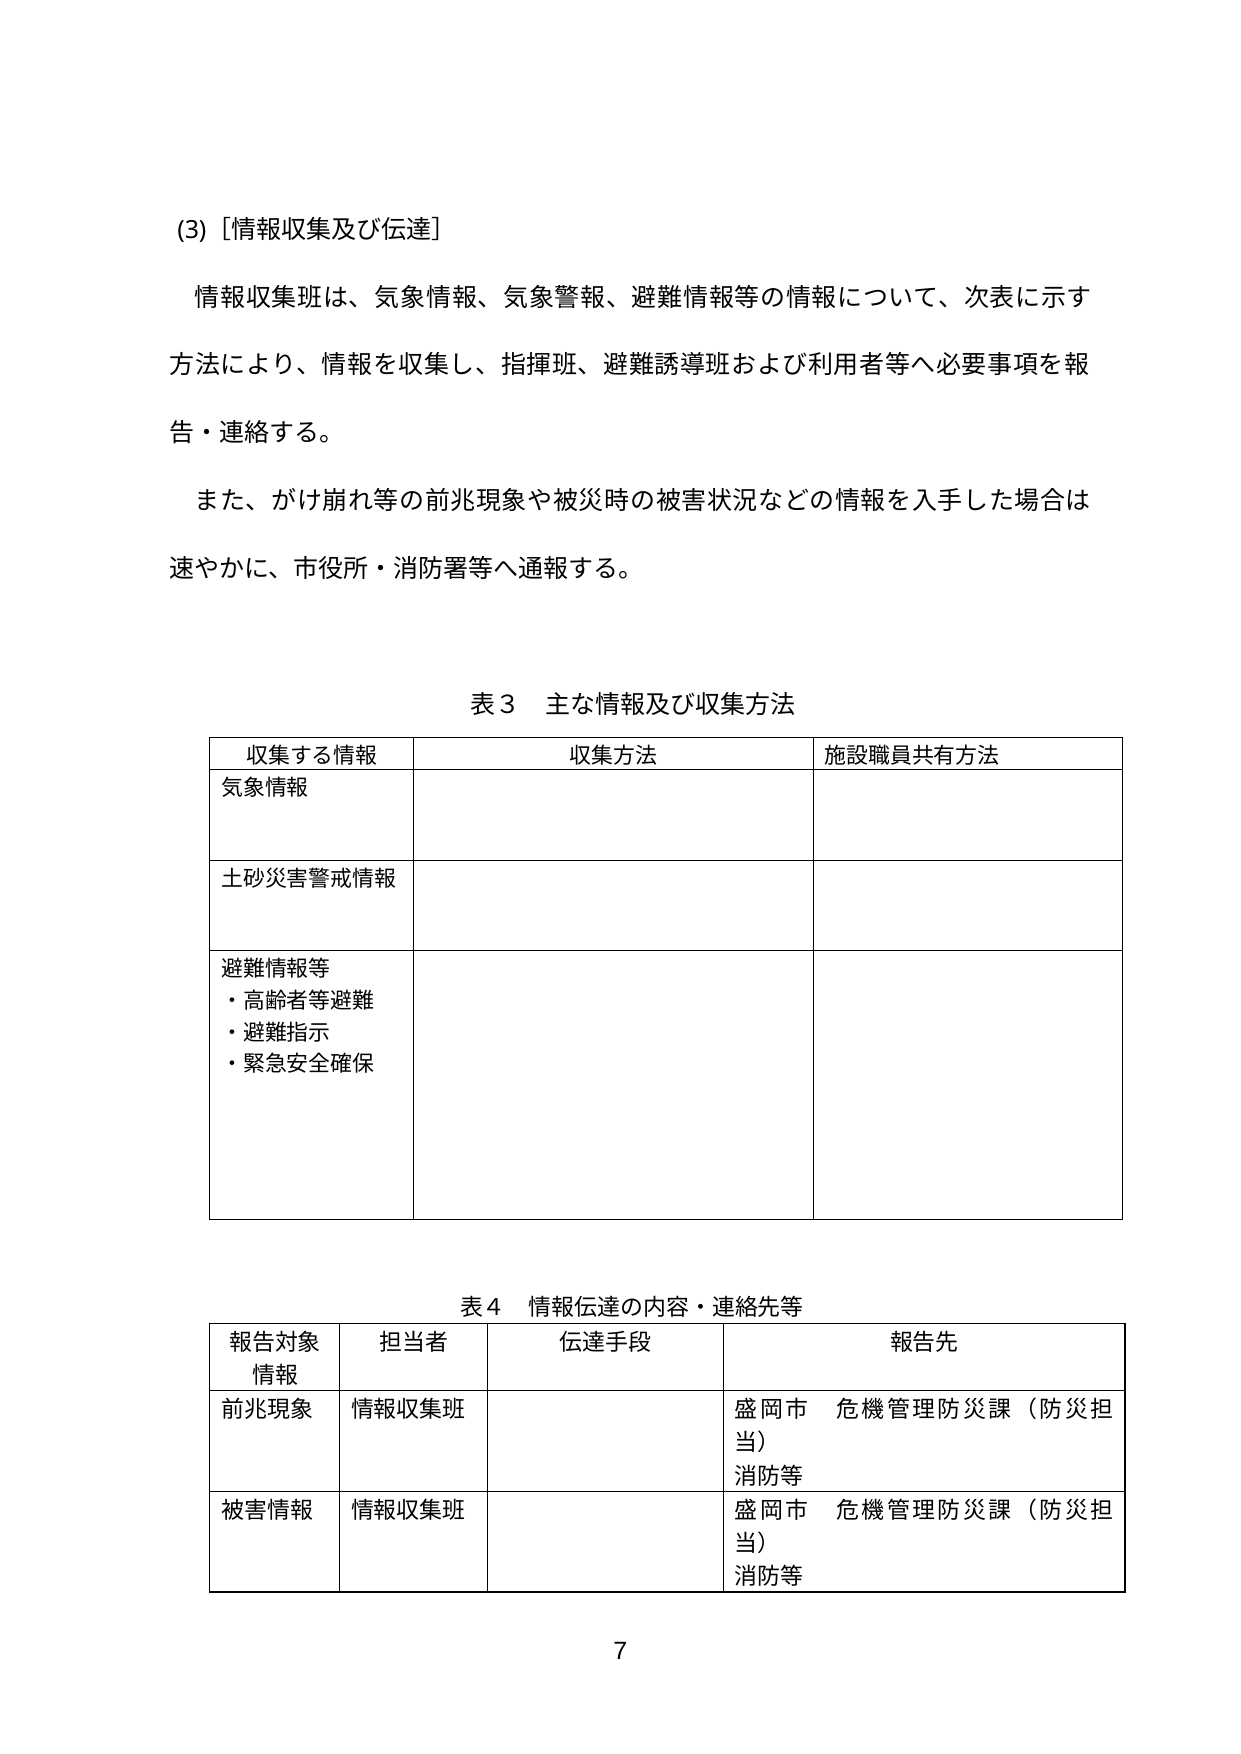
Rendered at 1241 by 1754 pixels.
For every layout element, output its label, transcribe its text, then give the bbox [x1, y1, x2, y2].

table_header 報告対象情報 [210, 1324, 339, 1390]
table_header 施設職員共有方法 [814, 738, 1122, 769]
table_cell [414, 861, 813, 950]
table_cell 土砂災害警戒情報 [210, 861, 413, 950]
table_header 収集する情報 [210, 738, 413, 769]
table_cell 盛岡市 危機管理防災課（防災担当） 消防等 [724, 1391, 1124, 1491]
table_cell 盛岡市 危機管理防災課（防災担当） 消防等 [724, 1492, 1124, 1591]
table_cell [814, 951, 1122, 1219]
table_cell 情報収集班 [340, 1492, 487, 1591]
table_header 報告先 [724, 1324, 1124, 1390]
table_cell [814, 770, 1122, 860]
table_cell 情報収集班 [340, 1391, 487, 1491]
table_cell 気象情報 [210, 770, 413, 860]
table_cell 前兆現象 [210, 1391, 339, 1491]
table_header 伝達手段 [488, 1324, 723, 1390]
text 表３ 主な情報及び収集方法 [148, 669, 1092, 737]
table_cell [488, 1492, 723, 1591]
table_cell [414, 770, 813, 860]
table_cell [414, 951, 813, 1219]
text 表４ 情報伝達の内容・連絡先等 [148, 1288, 1092, 1322]
text (3)［情報収集及び伝達］ [169, 193, 1092, 261]
table_cell [488, 1391, 723, 1491]
text 情報収集班は、気象情報、気象警報、避難情報等の情報について、次表に示す方法により、情報を収集し、指揮班、避難誘導班および利用者等へ必要事項を報告・連絡する。 [169, 261, 1092, 465]
text また、がけ崩れ等の前兆現象や被災時の被害状況などの情報を入手した場合は速やかに、市役所・消防署等へ通報する。 [169, 465, 1092, 601]
table_header 担当者 [340, 1324, 487, 1390]
table_header 収集方法 [414, 738, 813, 769]
table_cell 避難情報等 ・高齢者等避難 ・避難指示 ・緊急安全確保 [210, 951, 413, 1219]
table_cell 被害情報 [210, 1492, 339, 1591]
table_cell [814, 861, 1122, 950]
